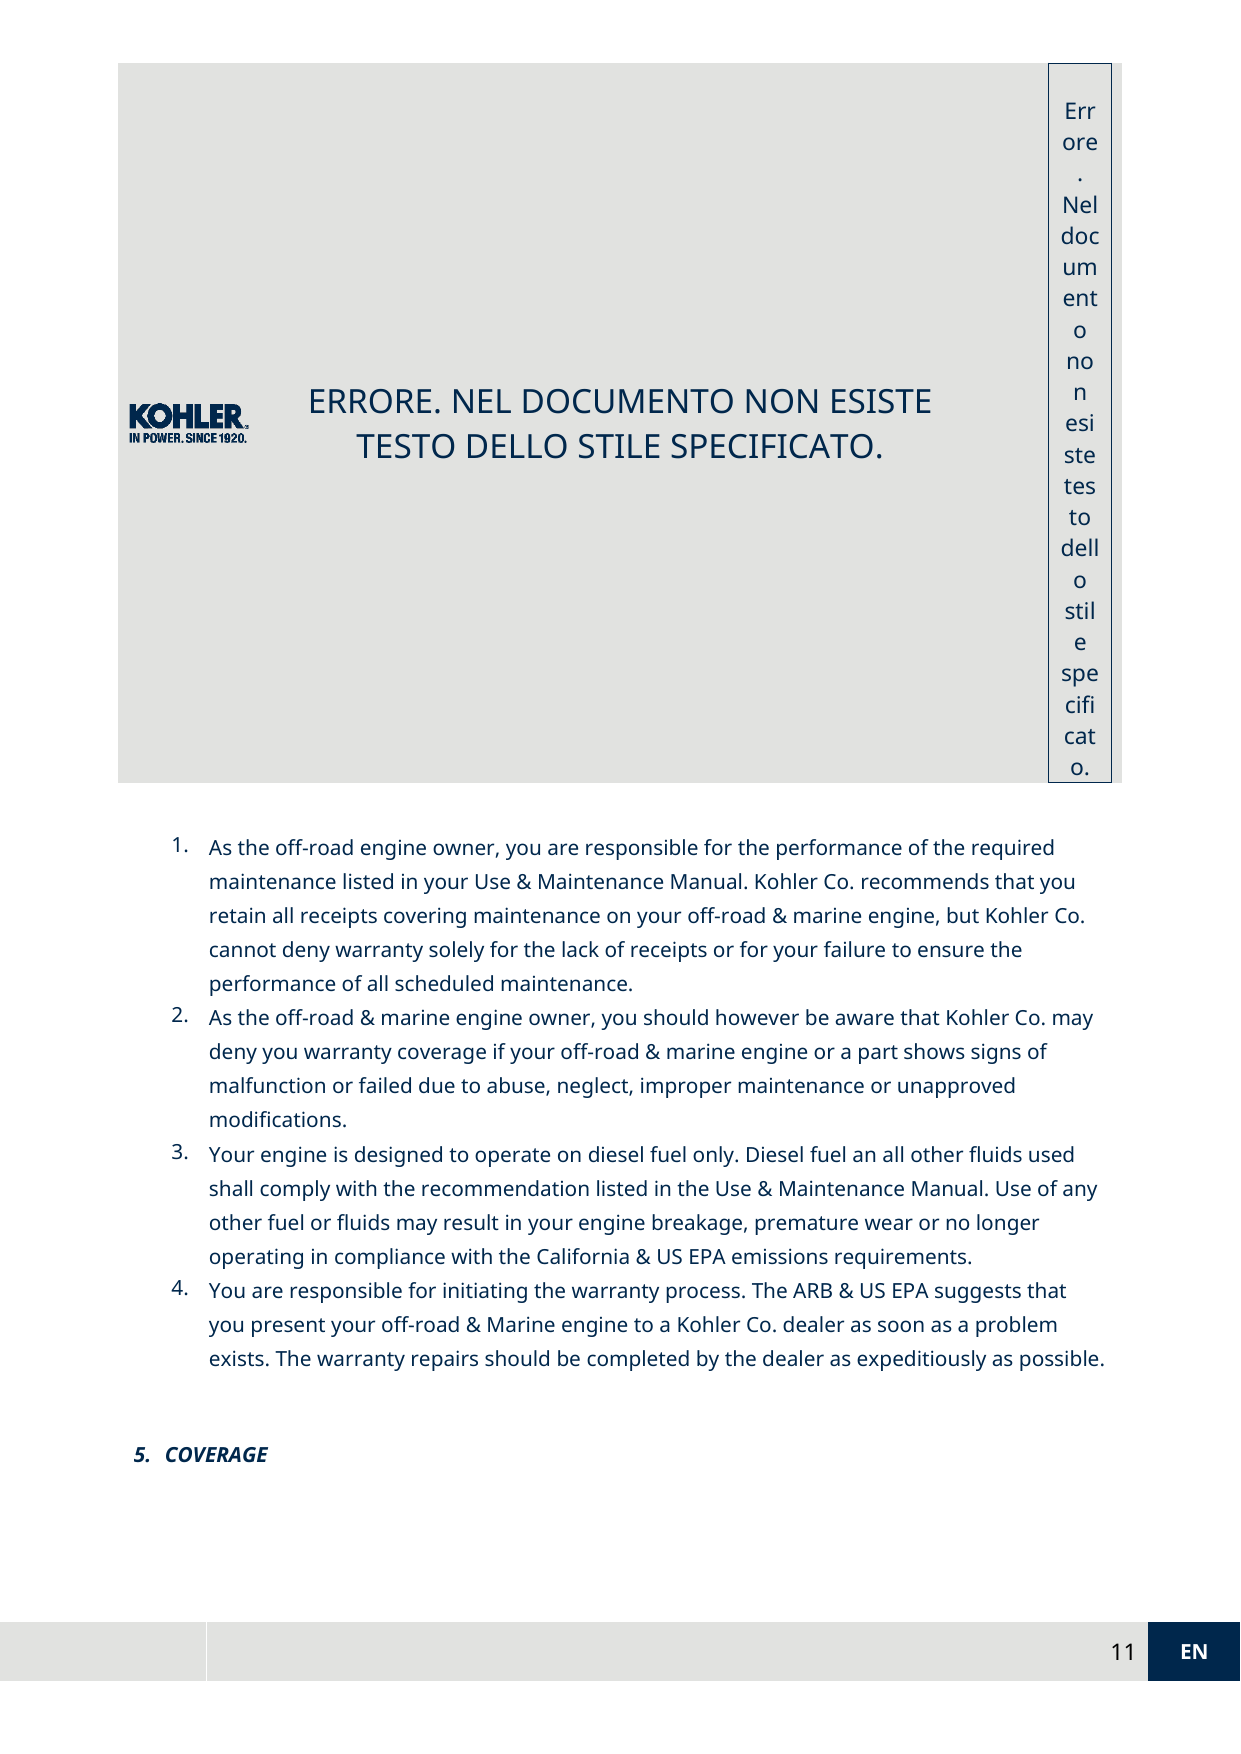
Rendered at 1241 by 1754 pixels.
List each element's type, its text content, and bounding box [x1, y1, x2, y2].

table_header KOHLER DIESEL ENGINES GLOBAL WARRANTY TERMS 1. WARRANTY PERIOD Kohler Co. warrants to the End User that each Diesel engine will be free from manufacturing defects in materials or workmanship in normal service for the applicable coverage period or operating hours (whichever comes first) set forth below, provided the engine is operated and maintained in accordance with Kohler Co.’s instructions and manuals. * Major component defects are failures related to crankcase casting, cylinder head casting, crankshaft, crankshaft pulley, camshaft, connecting rod, flywheel, oil pump. For the Warranty Period stated above, the period begins on the date of purchase of the finished equipment on which the engine is installed. If no hour meter is installed on the application, the Operating Hours will be calculated as 4 hours of use per day for 5 days per week beginning on the date of purchase. Kohler Co.’s obligation under this warranty is expressly limited, at its option, to an appropriate adjustment, repair or replacement of such part or parts as found to be defective following an inspection by Kohler Co. or an authorized service facility designated by Kohler Co. Parts/components that are scheduled to be replaced as part of the required maintenance schedule will be covered under Kohler Co.’s warranty from date of purchase of the part up to the first scheduled replacement point for the subject parts/ components. All other Spare Parts items are covered by the above warranty provided that the repairs have been executed by Kohler Co or by an Authorized Kohler Service Dealer. 2. EXCLUSIONS The following items are not covered by this warranty. Damage caused by: (i) an accident or casualty; (ii) unreasonable use or neglect; (iii) normal wear; (iv) premature wear from improper maintenance; (v) improper storage; (vi) old or contaminated fuel left within the fuel system, which includes but is not limited to tanks, fuel lines, or fuel injection components; (vii) unapproved modifications. Failures caused by: (i) faulty repairs made by any party other than Kohler Co. or an authorized service facility designated by Kohler Co.; (ii) use of non-Kohler replacement service parts; or (iii) additional damages caused by a lack of prescribed actions as a result of an alarm light activation, either caused by fault or negligence or un-attended use of the engine; (iv) an act beyond the control of Kohler Co., which includes but is not limited to theft, vandalism, fire, lightning, earthquake, windstorm, hail, volcanic eruption, flood or tornado. Transportation charges or travel expenses in connection with the repair or replacement of defective parts on the engine. Engine accessories such as fuel tanks, clutches, transmissions, power drive assemblies, and batteries, unless supplied or installed by Kohler Co. Engines installed in an application not formally reviewed by Kohler. Rental of other equipment during performance of warranty repairs All items subject to wear and to periodical maintenance such as listed in the Use & Maintenance Manual (such as air, oil or fuel filters, belts etc.) are warranted for a period equal to the prescribed interval of replacement as listed in the Manual. Fuel, lubricating oil, coolant/antifreeze. IMPLIED OR STATUTORY WARRANTIES, INCLUDING THOSE OF MERCHANTABILITY AND FITNESS FOR A PARTICULAR PURPOSE, ARE EXPRESSLY LIMITED TO THE DURATION OF THIS WRITTEN WARRANTY. KOHLER CO. MAKES NO OTHER EXPRESS WARRANTY, NOR IS ANYONE AUTHORIZED TO MAKE ANY ON KOHLER CO.’S BEHALF. KOHLER CO. AND/OR THE SELLER SHALL NOT BE LIABLE FOR SPECIAL, INDIRECT, INCIDENTAL, OR CONSEQUENTIAL DAMAGES OF ANY KIND. 3. TO OBTAIN WARRANTY SERVICE The repair shall be executed by a KOHLER Authorized Service Dealer designated by Kohler. USA & CANADA: List of Authorized dealers can be found by visiting www.kohlerengines.com or telephone 1-800-544-2444 (U.S.A. and Canada) ENGINE DIVISION, Kohler Co., Kohler Wisconsin EUROPE, MIDDLE EAST, AND ASIA List of Authorized dealers can be found by visiting dealers.kohlerpower.it . CENTRAL AND SOUTH AMERICA List of Authorized dealers can be found by visiting dealers.kohlerpower.it . CHINA AND ASIA PACIFIC List of Authorized dealers can be found by visiting dealers.kohlerpower.it . INDIA List of Authorized dealers can be found by visiting dealers.kohlerpower.it . Note: Specific Warranty Terms and conditions do apply to engines directly sold in India. 4. OWNER'S WARRANTY RESPONSIBILITIES As the off-road engine owner, you are responsible for the performance of the required maintenance listed in your Use & Maintenance Manual. Kohler Co. recommends that you retain all receipts covering maintenance on your off-road & marine engine, but Kohler Co. cannot deny warranty solely for the lack of receipts or for your failure to ensure the performance of all scheduled maintenance. As the off-road & marine engine owner, you should however be aware that Kohler Co. may deny you warranty coverage if your off-road & marine engine or a part shows signs of malfunction or failed due to abuse, neglect, improper maintenance or unapproved modifications. Your engine is designed to operate on diesel fuel only. Diesel fuel an all other fluids used shall comply with the recommendation listed in the Use & Maintenance Manual. Use of any other fuel or fluids may result in your engine breakage, premature wear or no longer operating in compliance with the California & US EPA emissions requirements. You are responsible for initiating the warranty process. The ARB & US EPA suggests that you present your off-road & Marine engine to a Kohler Co. dealer as soon as a problem exists. The warranty repairs should be completed by the dealer as expeditiously as possible. 5. COVERAGE Kohler Co. will repair or replace emission control system parts, components and sub-assemblies found to be defective with respect to materials or workmanship at no cost to you including engine exhaust system related diagnosis, labor and parts, provided that no un-authorized modification of any kind has been executed on the engine, and its parts, components and sub-assemblies. The choice and responsibility of the decision to repair or replace an emission control system defect will be solely that of Kohler Co. Emission control system parts/ components covered by the Federal and California Emission Control Systems Limited Warranty are listed below engine is defective, the part will be repaired or replaced by Kohler Co. Parts/components that are scheduled to be replaced as part of the required maintenance schedule will be covered under the warranty provisions for a period of time up to the first scheduled replacement point for the subject parts/ components. Subsequent damage to other engine components as a direct result of a warrantable failure an exhaust emission part/ component will be covered under the warranty provisions described herein. 6. MAINTENANCE AND REPAIR REQUIREMENTS The owner is responsible for the proper use and maintenance of the engine. Kohler Co. recommends that all receipts and records covering the performance of regular maintenance be retained in case questions arise. If the engine is resold during the warranty period, the maintenance records should be transferred to each subsequent owner. Kohler Co. may not deny warranty repairs solely because of the lack of repair, maintenance or failure to keep maintenance records. Normal maintenance, replacement or repair of emission control devices and systems may be performed by any repair establishment or individual; however, warranty repairs must be performed by a Kohler authorized service center. 7. CALIFORNIA AND FEDERAL EMISSION CONTROLWARRANTY STATEMENT, OFF-ROAD & MARINE DIESEL ENGINES (USA ONLY) The California air resources board (carb), U.S. environmental protection agency (EPA), and Kohler Co. are pleased to explain the emission control system warranty on your [current model year – {2+ current model year}] off-road compression ignition and marine (diesel) engine. In California (“the state”) and US EPA regulated region, new heavy-duty off-road & marine engines must be designed, built and equipped to meet the state’s and US EPA anti-smog standards. The warranty period shall begin on the date the engine or equipment is delivered to an ultimate purchaser. Kohler Co. must warrant the emission control system on your engine for the periods of time listed in the section below, provided there has been no abuse, neglect or improper maintenance of your engine. Your emission control system may include parts such as the fuel injection system and the air-induction system. Also included maybe hoses, belts, connectors and other emission related assemblies. When a warrantable condition exists, Kohler Co. will repair your heavy-duty off-road & marine engine at no cost to you including diagnosis, parts and labor. The owner shall not be charged for diagnostic labor that leads to the determination that a warranted part is in fact defective, provided that such diagnostic work is performed at a warranty station. MANUFACTURER’S WARRANTY COVERAGE The [current model year – {2+ current model year}] heavy-duty off-road & marine engines are warranted for the periods listed below. If any emission-related part on your engine is defective, the part will be repaired or replaced by Kohler Co. MARINE DIESEL ENGINE [118, 815, 1122, 1550]
picture [129, 403, 249, 443]
